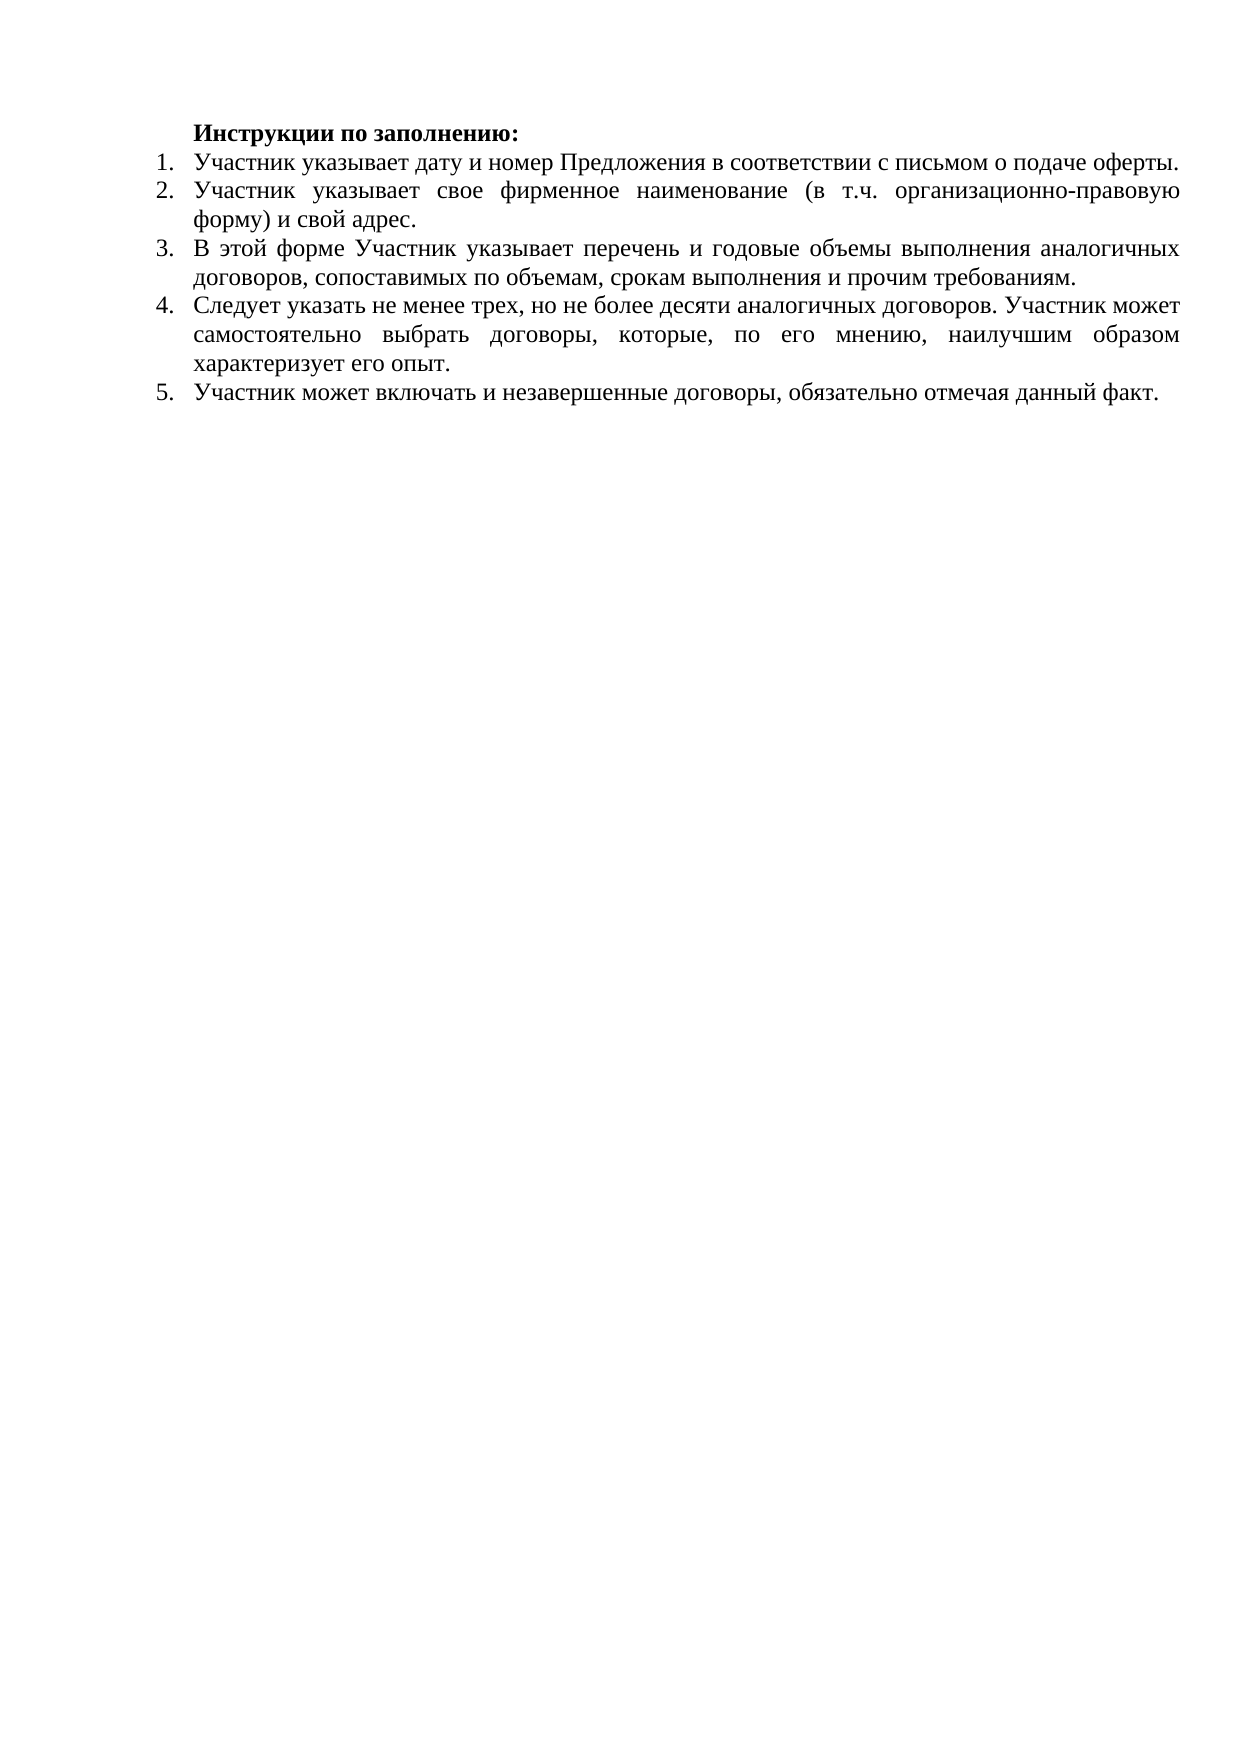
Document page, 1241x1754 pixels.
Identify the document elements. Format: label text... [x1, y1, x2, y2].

list Инструкции по заполнению: [118, 118, 1181, 147]
list Участник указывает свое фирменное наименование (в т.ч. организационно-правовую форму) и свой адрес. [156, 176, 1181, 233]
list Следует указать не менее трех, но не более десяти аналогичных договоров. Участник может самостоятельно выбрать договоры, которые, по его мнению, наилучшим образом характеризует его опыт. [156, 291, 1181, 377]
list В этой форме Участник указывает перечень и годовые объемы выполнения аналогичных договоров, сопоставимых по объемам, срокам выполнения и прочим требованиям. [156, 233, 1181, 291]
list Участник может включать и незавершенные договоры, обязательно отмечая данный факт. [156, 377, 1181, 406]
list Участник указывает дату и номер Предложения в соответствии с письмом о подаче оферты. [156, 147, 1181, 176]
